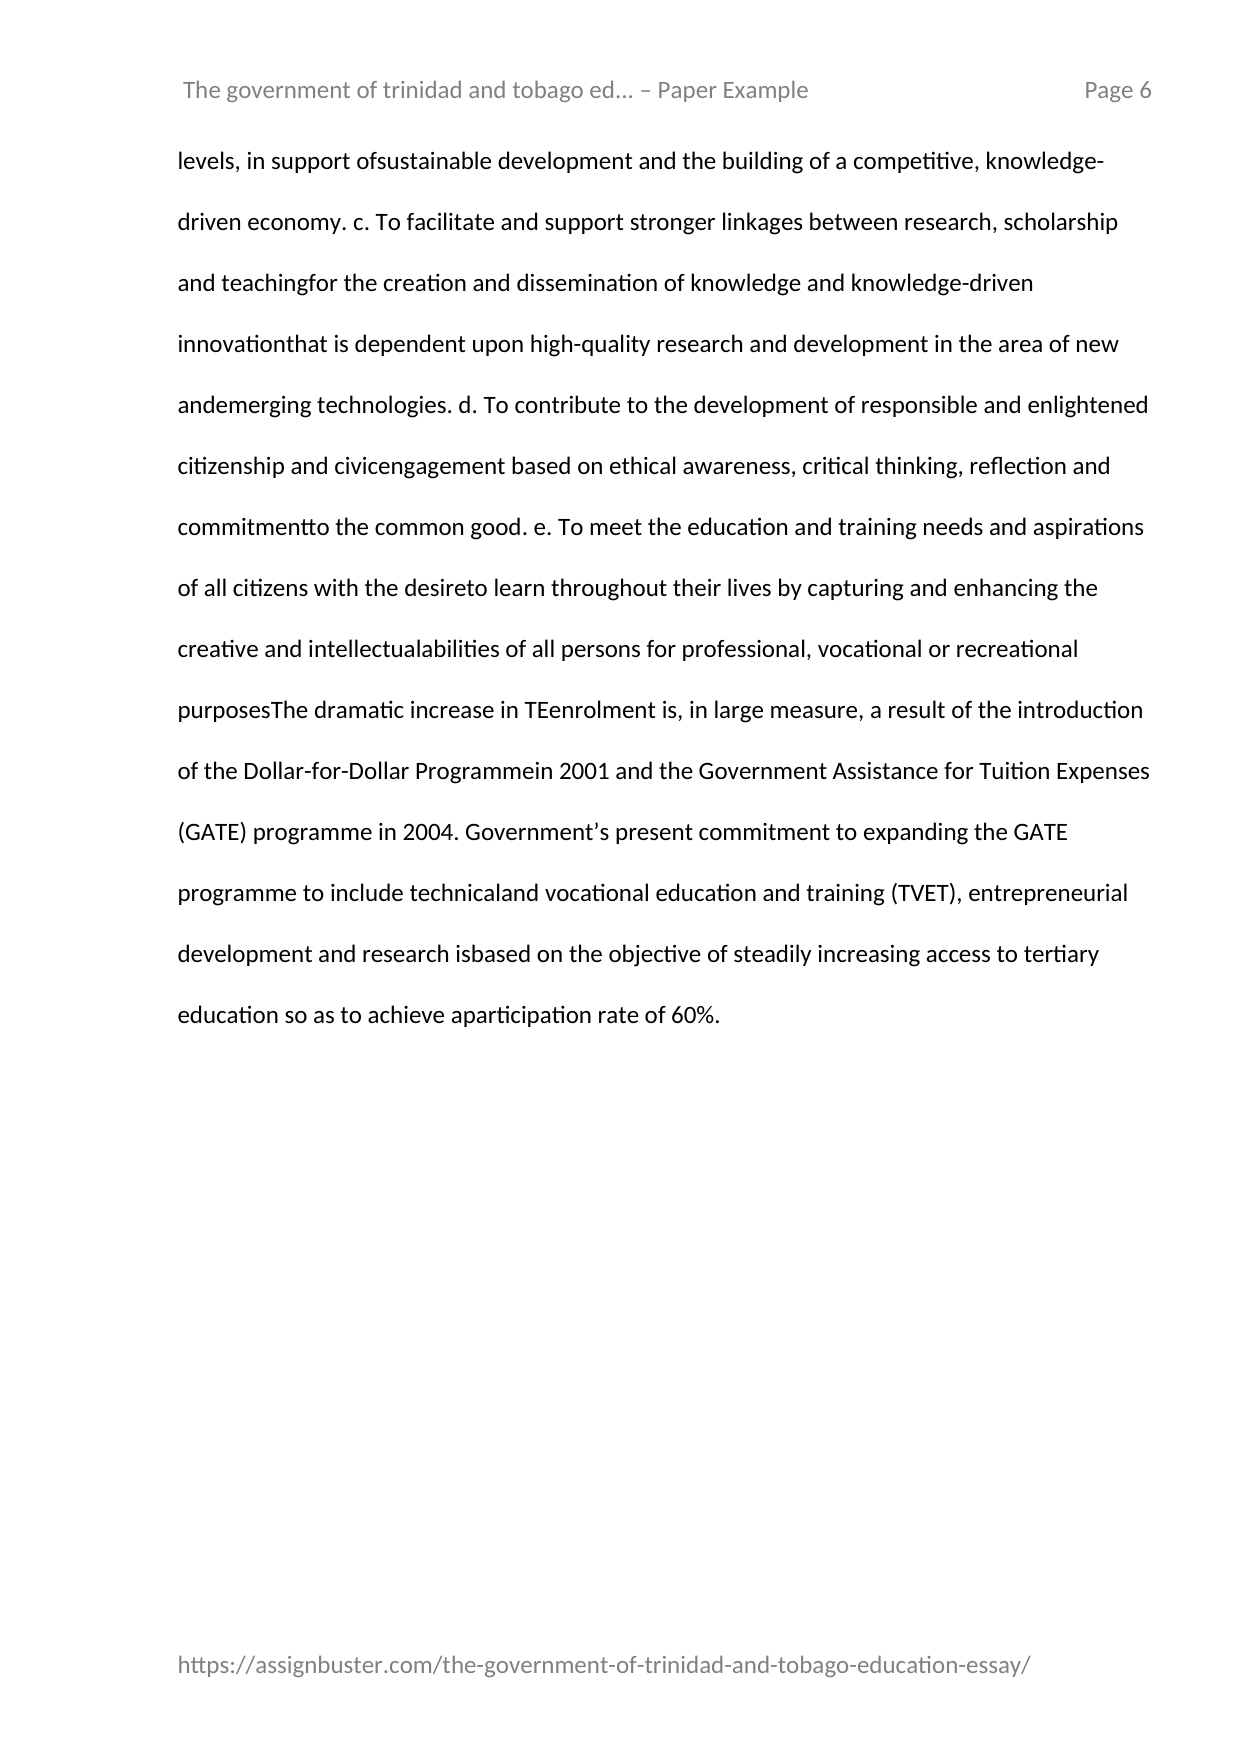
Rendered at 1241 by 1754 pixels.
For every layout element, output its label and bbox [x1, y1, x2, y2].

text [177, 145, 1152, 1030]
